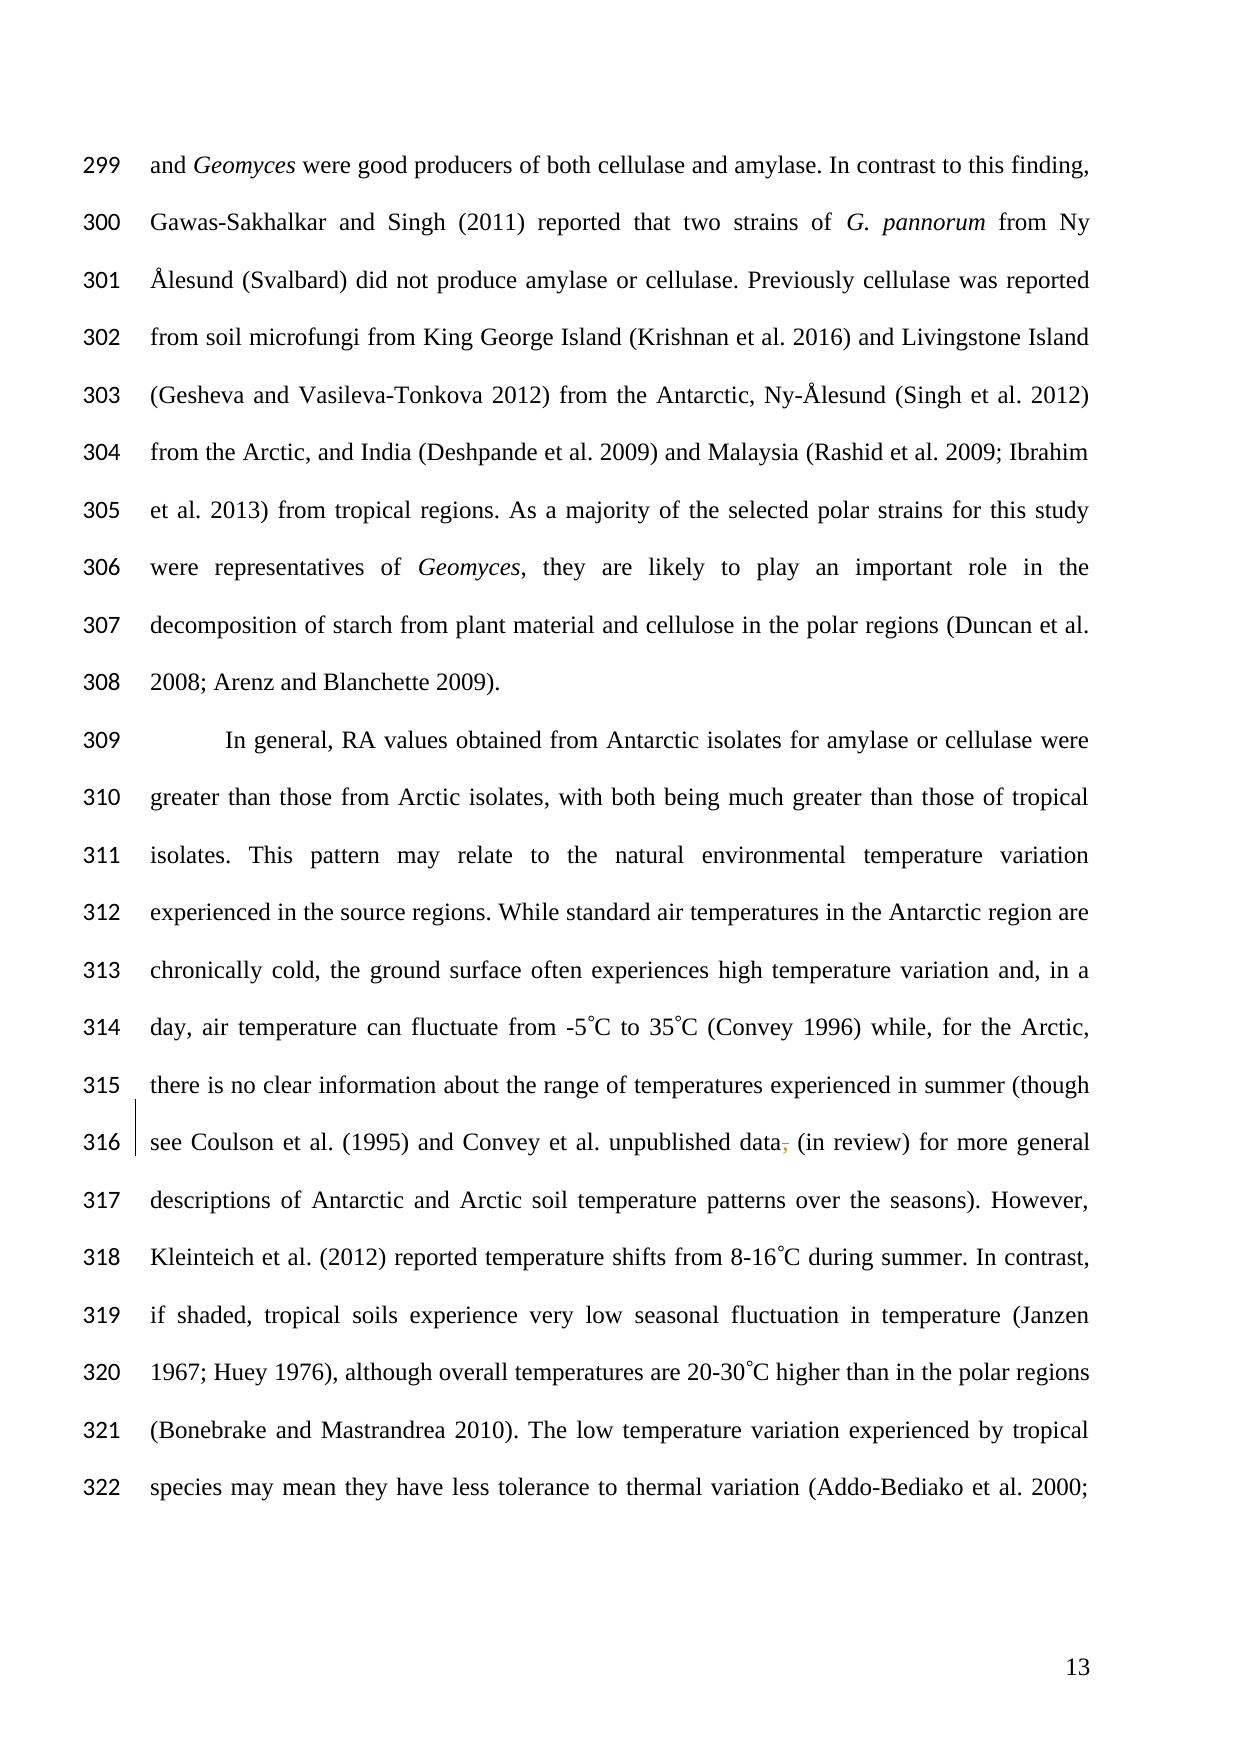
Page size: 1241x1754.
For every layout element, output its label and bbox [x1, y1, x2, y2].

text [150, 150, 1090, 696]
text [150, 725, 1090, 1501]
